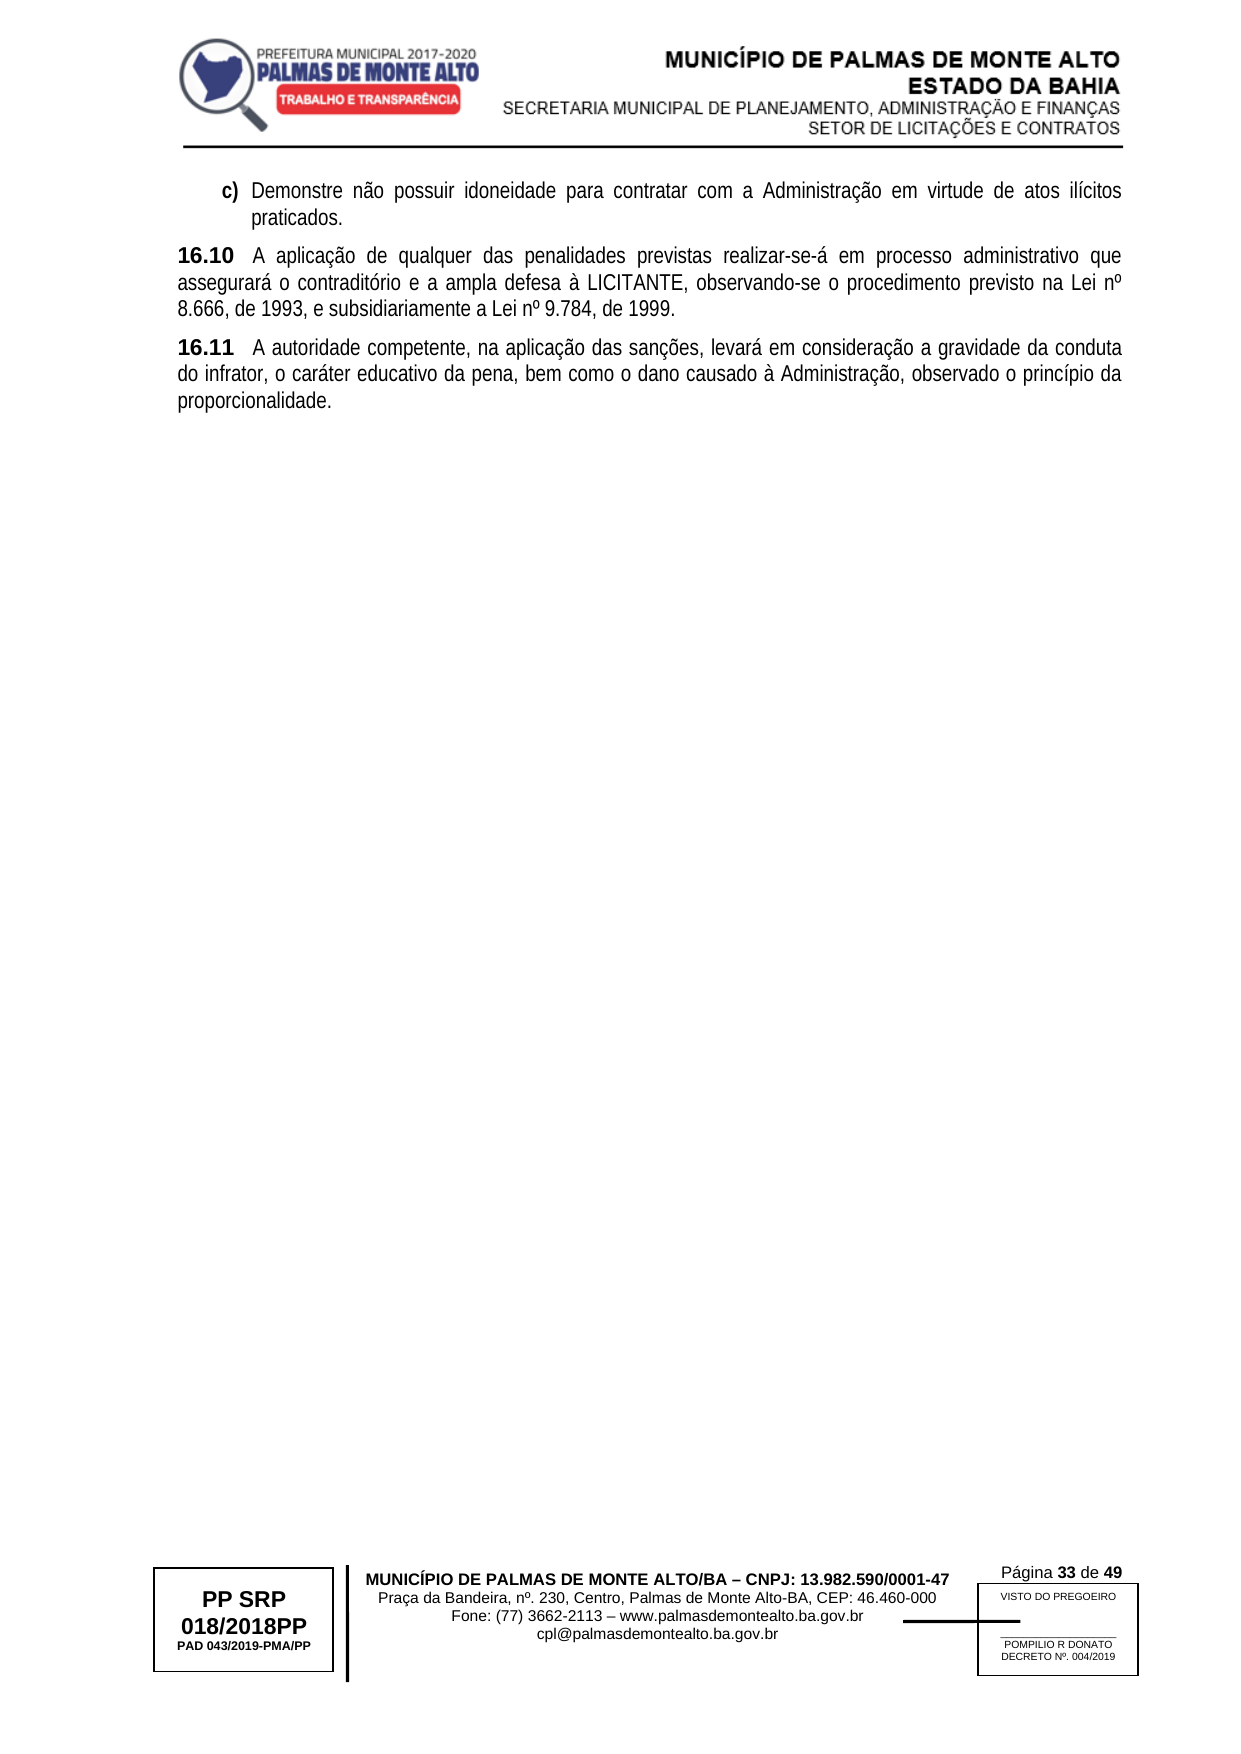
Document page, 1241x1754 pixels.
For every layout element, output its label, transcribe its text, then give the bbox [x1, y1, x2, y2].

list Demonstre não possuir idoneidade para contratar com a Administração em virtude de atos ilícitos praticados. [222, 177, 1122, 230]
list A aplicação de qualquer das penalidades previstas realizar-se-á em processo administrativo que assegurará o contraditório e a ampla defesa à LICITANTE, observando-se o procedimento previsto na Lei nº 8.666, de 1993, e subsidiariamente a Lei nº 9.784, de 1999. [177, 242, 1122, 321]
list A autoridade competente, na aplicação das sanções, levará em consideração a gravidade da conduta do infrator, o caráter educativo da pena, bem como o dano causado à Administração, observado o princípio da proporcionalidade. [177, 334, 1122, 413]
picture [177, 35, 1124, 157]
